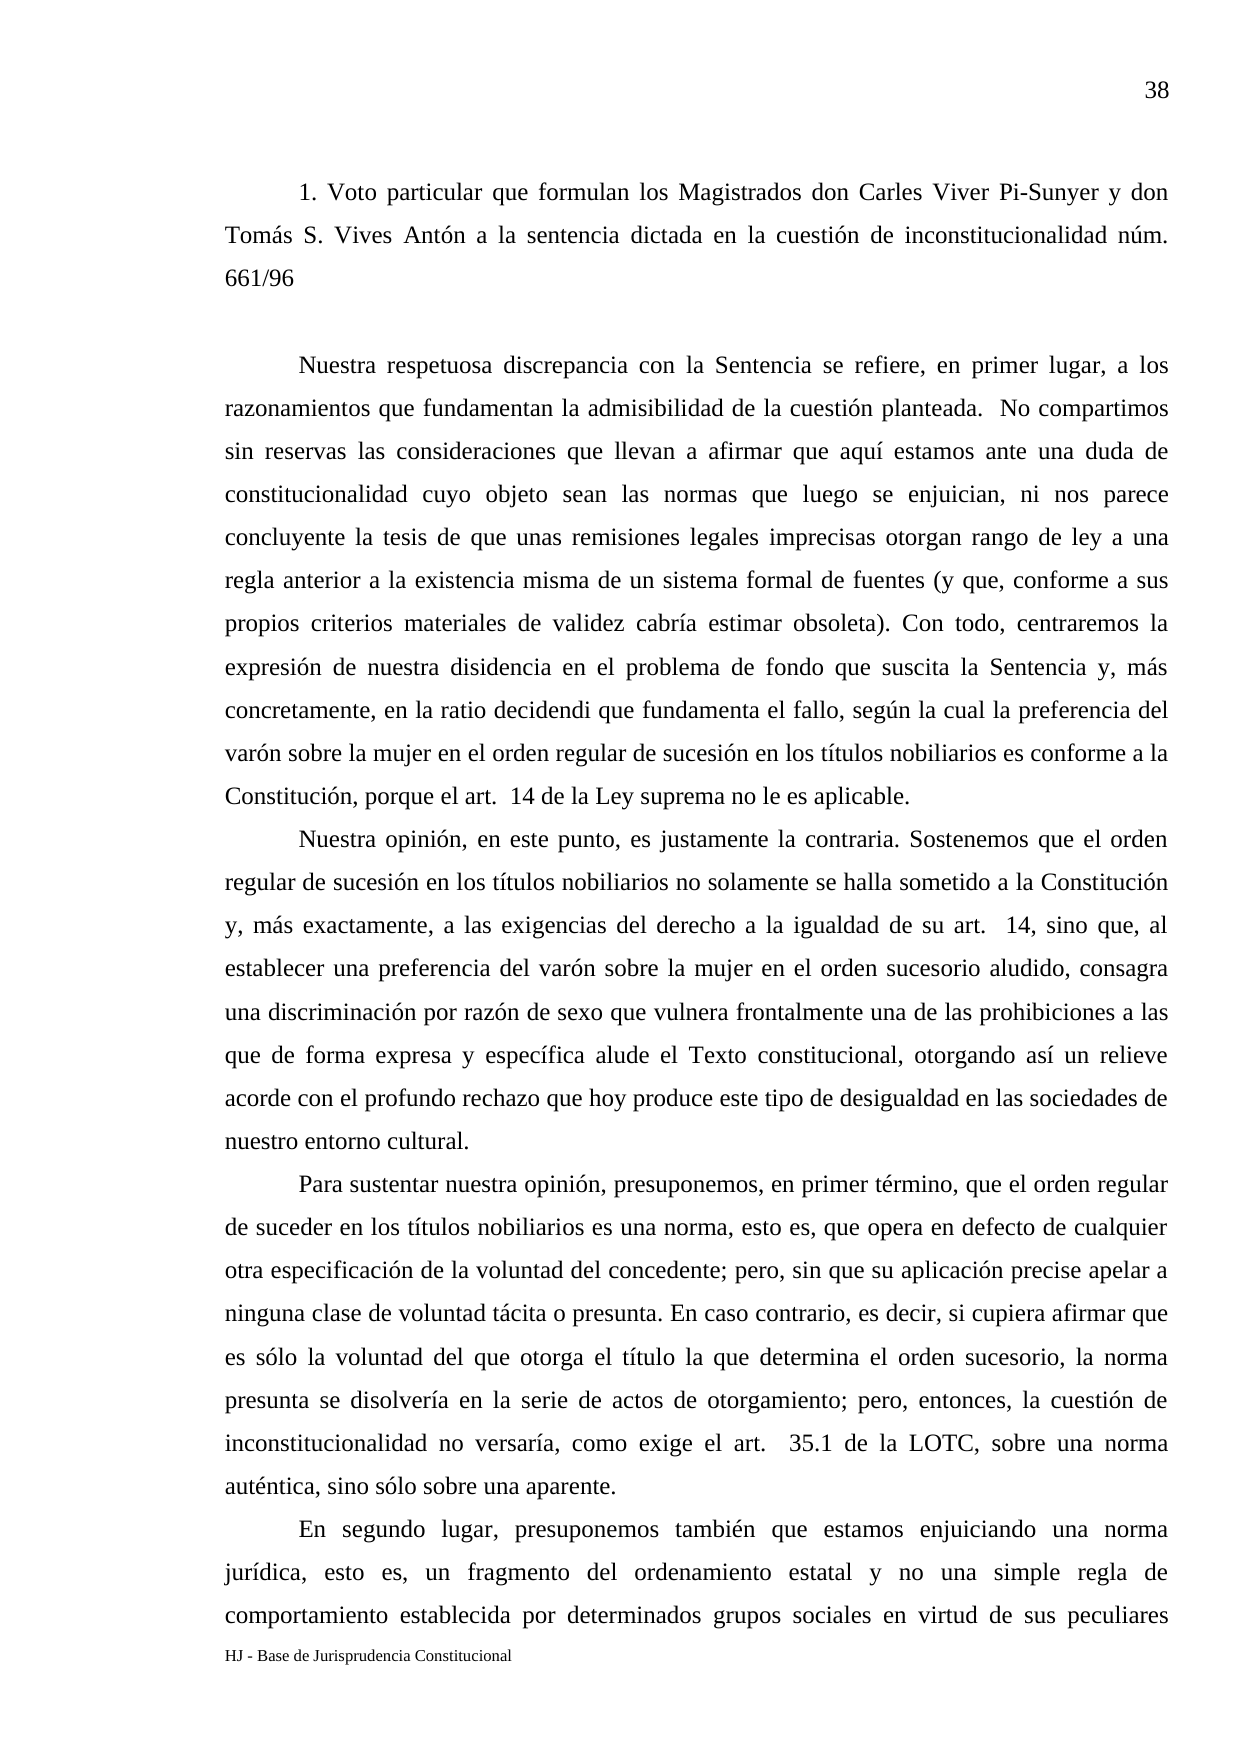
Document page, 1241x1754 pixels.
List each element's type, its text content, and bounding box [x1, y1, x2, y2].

text 1. Voto particular que formulan los Magistrados don Carles Viver Pi-Sunyer y don Tomás S. Vives Antón a la sentencia dictada en la cuestión de inconstitucionalidad núm. 661/96 [224, 177, 1169, 292]
text Para sustentar nuestra opinión, presuponemos, en primer término, que el orden regular de suceder en los títulos nobiliarios es una norma, esto es, que opera en defecto de cualquier otra especificación de la voluntad del concedente; pero, sin que su aplicación precise apelar a ninguna clase de voluntad tácita o presunta. En caso contrario, es decir, si cupiera afirmar que es sólo la voluntad del que otorga el título la que determina el orden sucesorio, la norma presunta se disolvería en la serie de actos de otorgamiento; pero, entonces, la cuestión de inconstitucionalidad no versaría, como exige el art. 35.1 de la LOTC, sobre una norma auténtica, sino sólo sobre una aparente. [224, 1169, 1169, 1500]
text Nuestra respetuosa discrepancia con la Sentencia se refiere, en primer lugar, a los razonamientos que fundamentan la admisibilidad de la cuestión planteada. No compartimos sin reservas las consideraciones que llevan a afirmar que aquí estamos ante una duda de constitucionalidad cuyo objeto sean las normas que luego se enjuician, ni nos parece concluyente la tesis de que unas remisiones legales imprecisas otorgan rango de ley a una regla anterior a la existencia misma de un sistema formal de fuentes (y que, conforme a sus propios criterios materiales de validez cabría estimar obsoleta). Con todo, centraremos la expresión de nuestra disidencia en el problema de fondo que suscita la Sentencia y, más concretamente, en la ratio decidendi que fundamenta el fallo, según la cual la preferencia del varón sobre la mujer en el orden regular de sucesión en los títulos nobiliarios es conforme a la Constitución, porque el art. 14 de la Ley suprema no le es aplicable. [224, 350, 1169, 810]
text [224, 1514, 1169, 1629]
text Nuestra opinión, en este punto, es justamente la contraria. Sostenemos que el orden regular de sucesión en los títulos nobiliarios no solamente se halla sometido a la Constitución y, más exactamente, a las exigencias del derecho a la igualdad de su art. 14, sino que, al establecer una preferencia del varón sobre la mujer en el orden sucesorio aludido, consagra una discriminación por razón de sexo que vulnera frontalmente una de las prohibiciones a las que de forma expresa y específica alude el Texto constitucional, otorgando así un relieve acorde con el profundo rechazo que hoy produce este tipo de desigualdad en las sociedades de nuestro entorno cultural. [224, 824, 1169, 1155]
